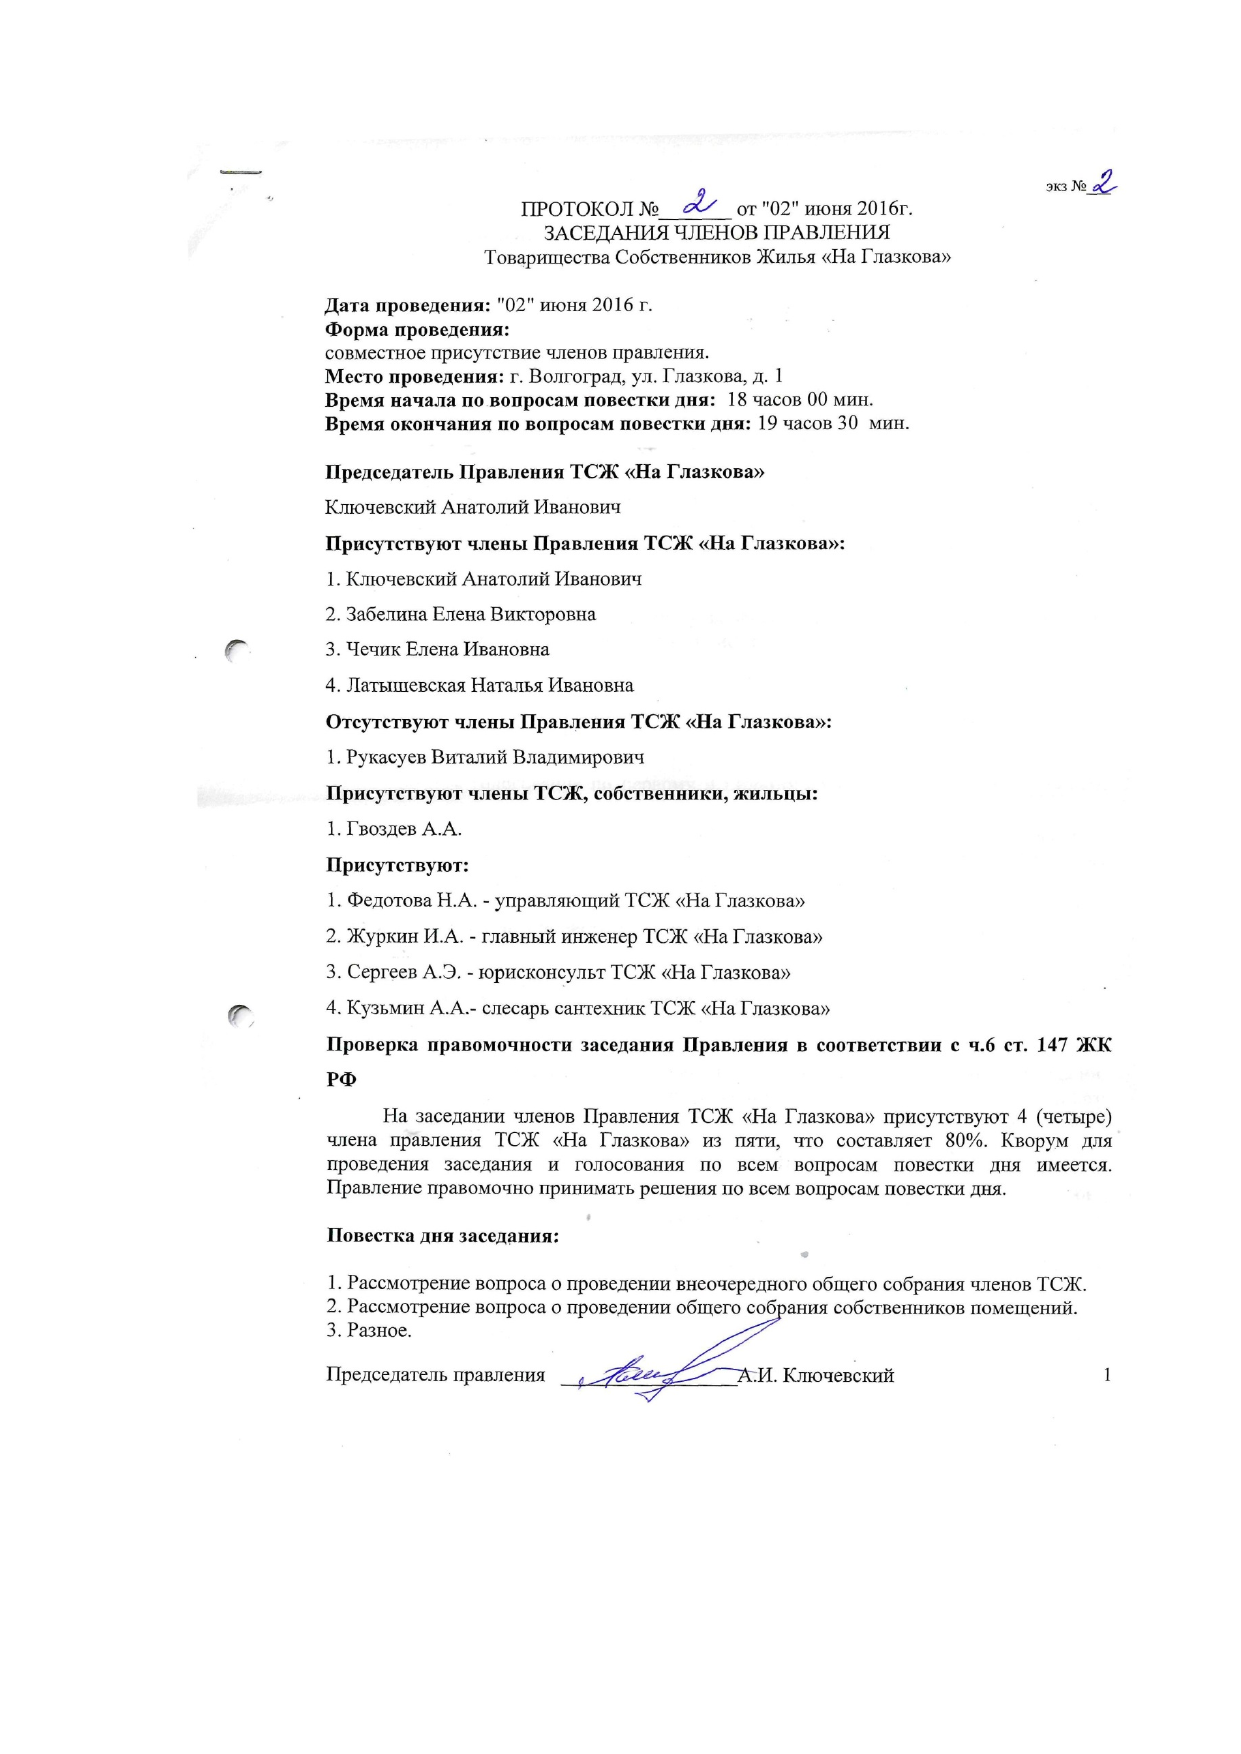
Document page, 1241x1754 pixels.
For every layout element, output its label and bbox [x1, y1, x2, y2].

picture [177, 118, 1151, 1479]
